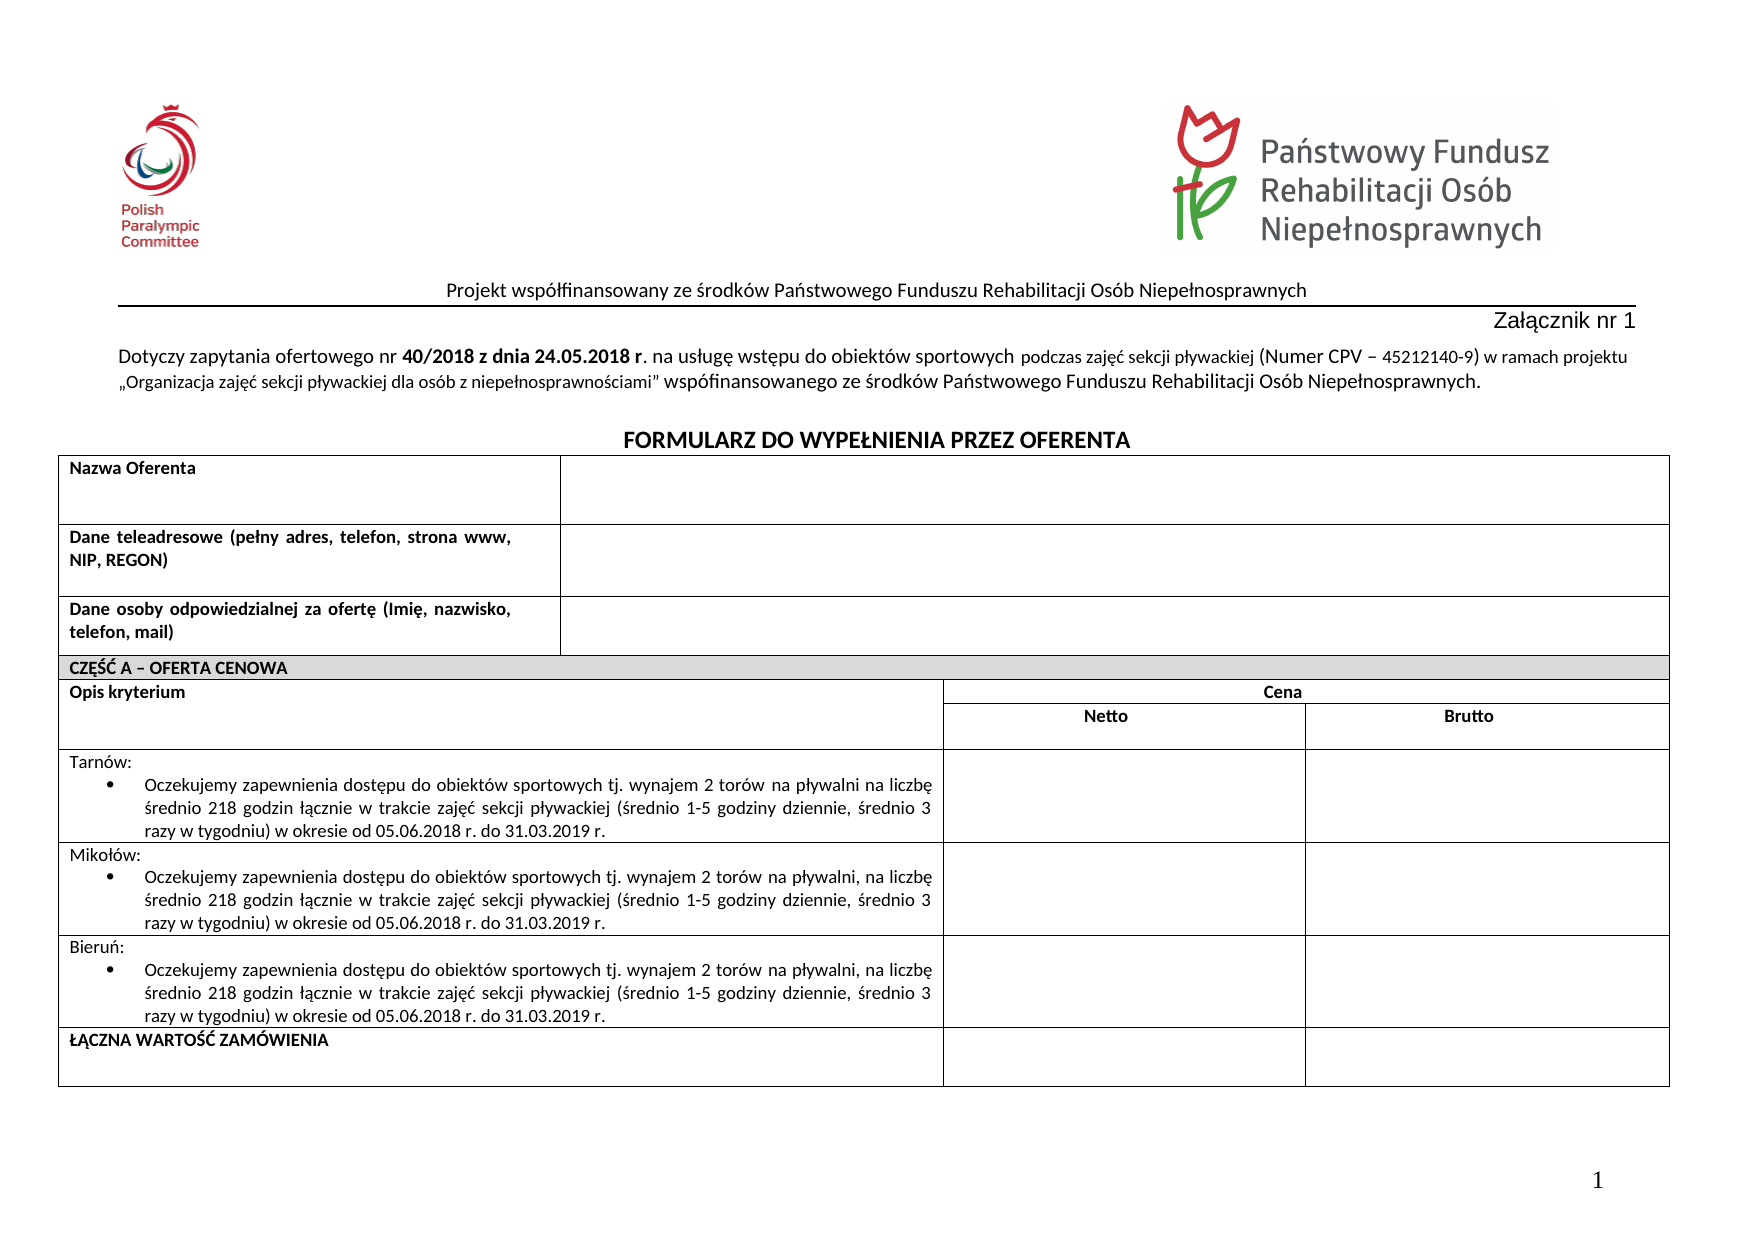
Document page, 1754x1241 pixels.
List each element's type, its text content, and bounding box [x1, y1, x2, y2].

table_cell Dane osoby odpowiedzialnej za ofertę (Imię, nazwisko, telefon, mail) [59, 597, 560, 655]
table_cell [1306, 936, 1669, 1027]
table_cell Mikołów: Oczekujemy zapewnienia dostępu do obiektów sportowych tj. wynajem 2 torów na pływalni, na liczbę średnio 218 godzin łącznie w trakcie zajęć sekcji pływackiej (średnio 1-5 godziny dziennie, średnio 3 razy w tygodniu) w okresie od 05.06.2018 r. do 31.03.2019 r. [59, 843, 943, 934]
table_cell [561, 525, 1669, 596]
table_cell Bieruń: Oczekujemy zapewnienia dostępu do obiektów sportowych tj. wynajem 2 torów na pływalni, na liczbę średnio 218 godzin łącznie w trakcie zajęć sekcji pływackiej (średnio 1-5 godziny dziennie, średnio 3 razy w tygodniu) w okresie od 05.06.2018 r. do 31.03.2019 r. [59, 936, 943, 1027]
table_cell [944, 1028, 1305, 1086]
table_cell [1306, 750, 1669, 842]
table_cell Netto [944, 704, 1305, 749]
table_header [561, 456, 1669, 524]
table_cell CZĘŚĆ A – OFERTA CENOWA [59, 656, 1669, 679]
picture [1165, 102, 1554, 252]
table_cell [1306, 843, 1669, 934]
text Dotyczy zapytania ofertowego nr 40/2018 z dnia 24.05.2018 r. na usługę wstępu do obiektów sportowych podczas zajęć sekcji pływackiej (Numer CPV – 45212140-9) w ramach projektu „Organizacja zajęć sekcji pływackiej dla osób z niepełnosprawnościami” wspófinansowanego ze środków Państwowego Funduszu Rehabilitacji Osób Niepełnosprawnych. [118, 343, 1636, 394]
table_cell Brutto [1306, 704, 1669, 749]
table_header Nazwa Oferenta [59, 456, 560, 524]
table_cell [561, 597, 1669, 655]
picture [118, 100, 206, 252]
table_cell [944, 843, 1305, 934]
table_cell Dane teleadresowe (pełny adres, telefon, strona www, NIP, REGON) [59, 525, 560, 596]
table_cell ŁĄCZNA WARTOŚĆ ZAMÓWIENIA [59, 1028, 943, 1086]
table_cell Cena [944, 680, 1669, 703]
text FORMULARZ DO WYPEŁNIENIA PRZEZ OFERENTA [118, 424, 1636, 455]
table_cell Opis kryterium [59, 680, 943, 749]
table_cell [944, 936, 1305, 1027]
table_cell [944, 750, 1305, 842]
table_cell [1306, 1028, 1669, 1086]
table_cell Tarnów: Oczekujemy zapewnienia dostępu do obiektów sportowych tj. wynajem 2 torów na pływalni na liczbę średnio 218 godzin łącznie w trakcie zajęć sekcji pływackiej (średnio 1-5 godziny dziennie, średnio 3 razy w tygodniu) w okresie od 05.06.2018 r. do 31.03.2019 r. [59, 750, 943, 842]
